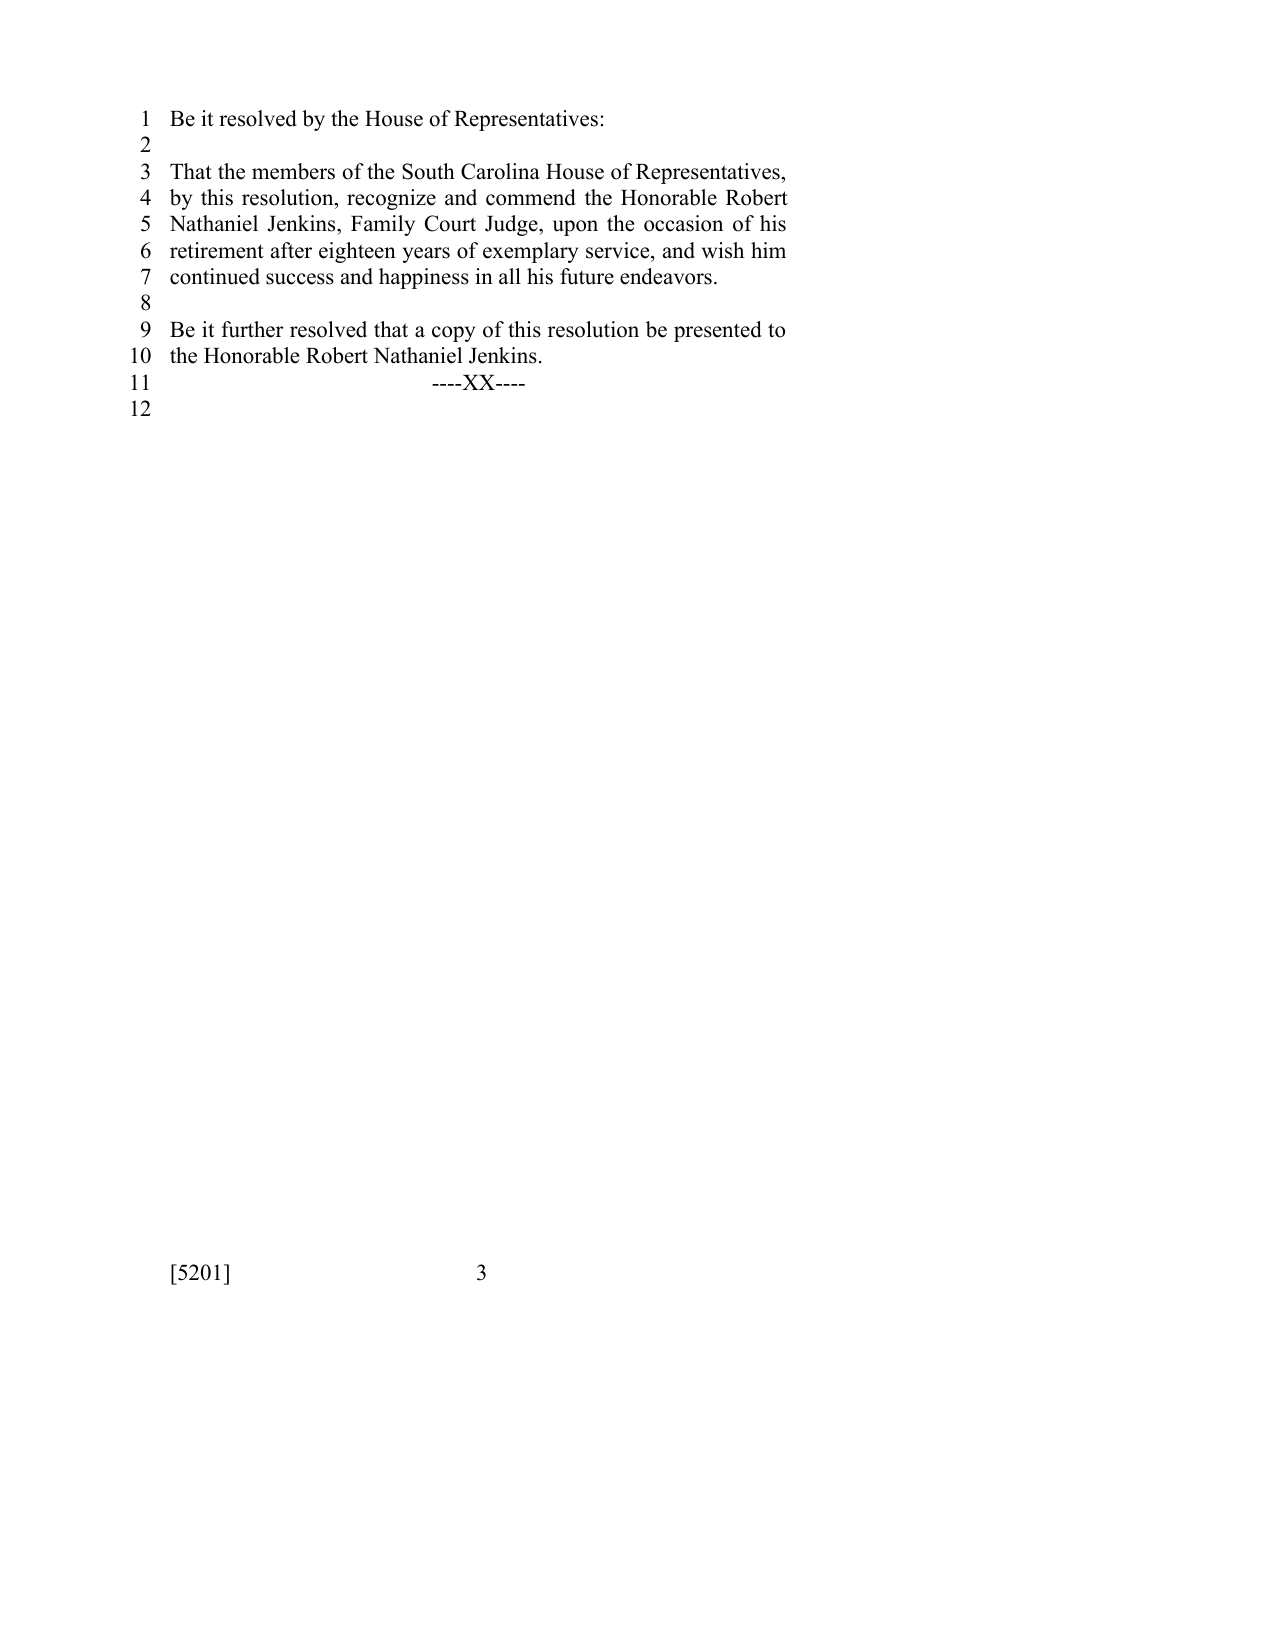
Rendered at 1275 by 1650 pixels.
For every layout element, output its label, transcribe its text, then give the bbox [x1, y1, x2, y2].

text That the members of the South Carolina House of Representatives, by this resolution, recognize and commend the Honorable Robert Nathaniel Jenkins, Family Court Judge, upon the occasion of his retirement after eighteen years of exemplary service, and wish him continued success and happiness in all his future endeavors. [169, 158, 787, 289]
text Be it resolved by the House of Representatives: [169, 105, 787, 131]
text ----XX---- [169, 368, 787, 395]
text Be it further resolved that a copy of this resolution be presented to the Honorable Robert Nathaniel Jenkins. [169, 316, 787, 368]
